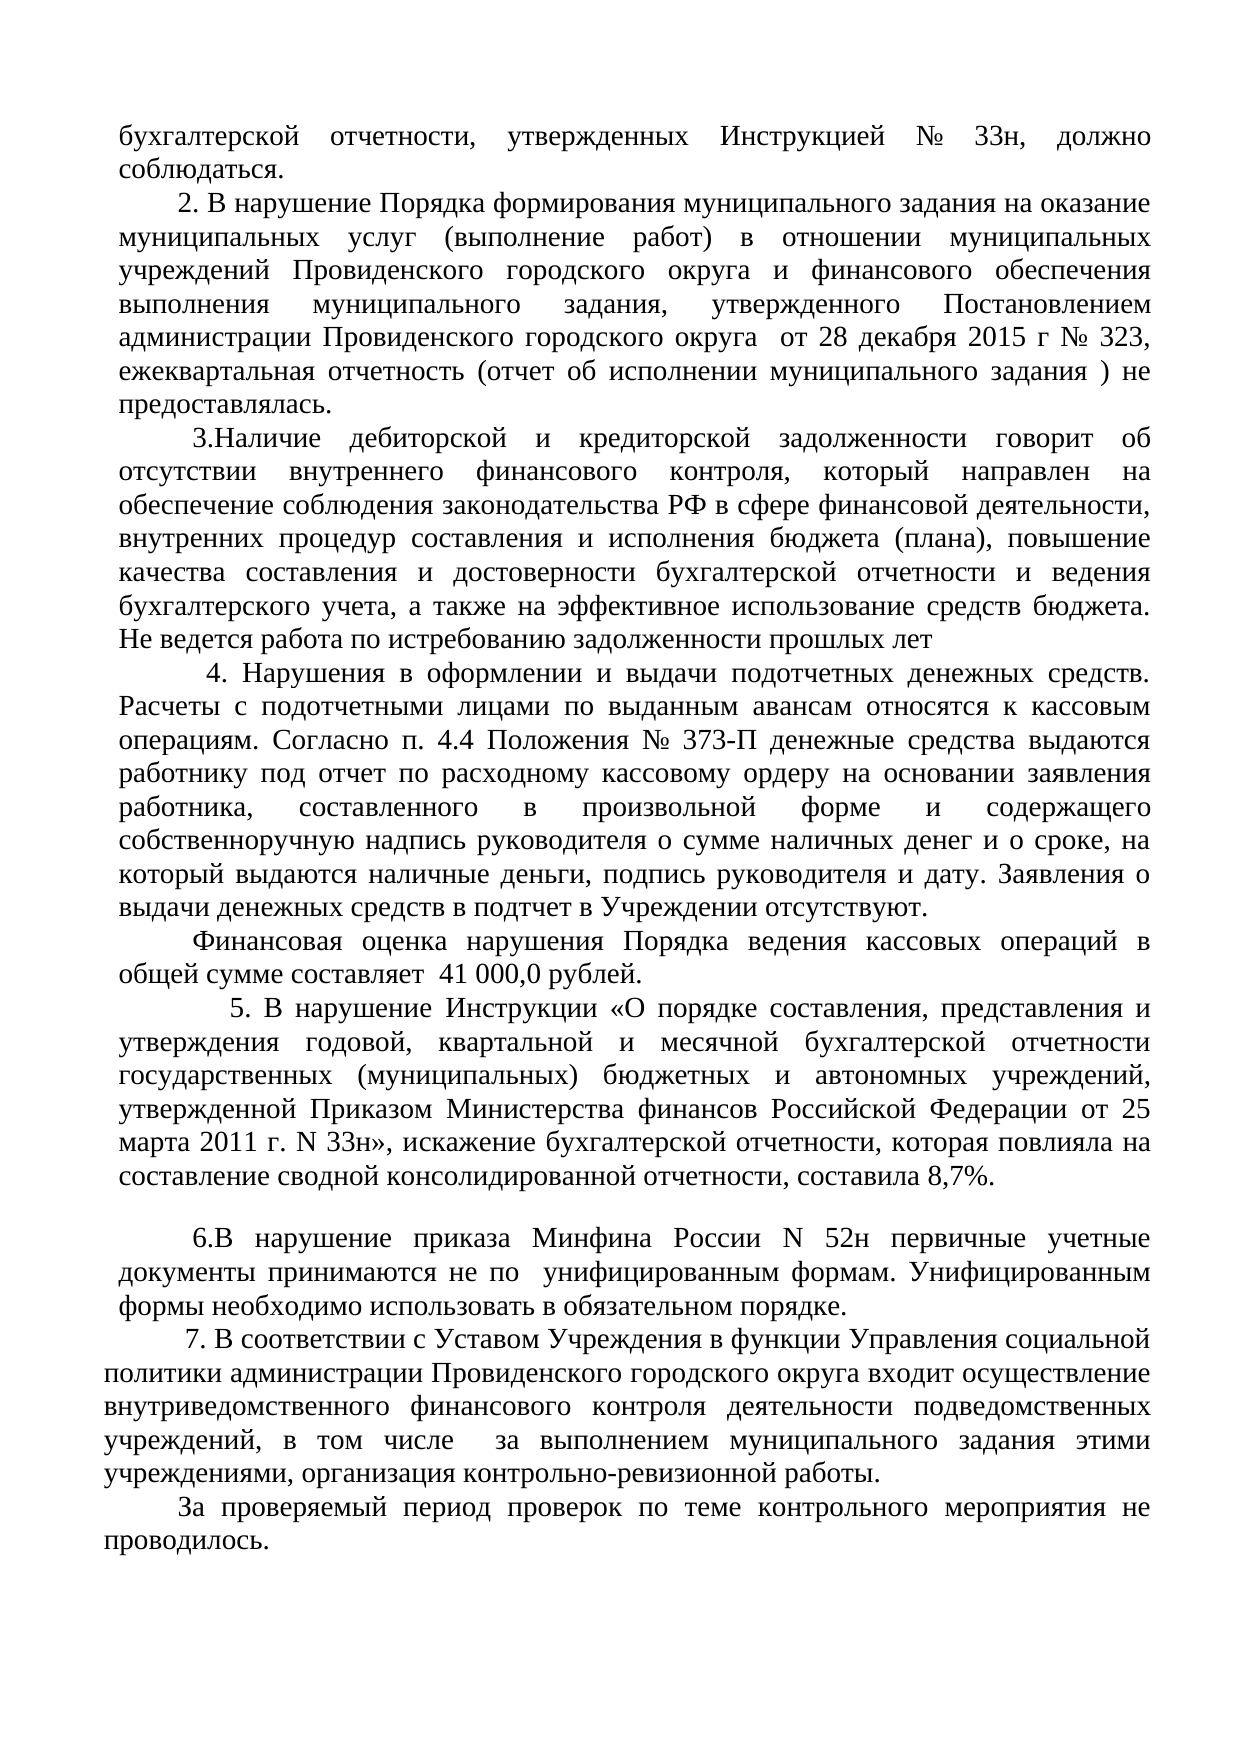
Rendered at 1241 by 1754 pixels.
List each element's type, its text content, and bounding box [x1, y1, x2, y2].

text 6.В нарушение приказа Минфина России N 52н первичные учетные документы принимаются не по унифицированным формам. Унифицированным формы необходимо использовать в обязательном порядке. [118, 1221, 1152, 1321]
text Финансовая оценка нарушения Порядка ведения кассовых операций в общей сумме составляет 41 000,0 рублей. [118, 923, 1152, 990]
text 2. В нарушение Порядка формирования муниципального задания на оказание муниципальных услуг (выполнение работ) в отношении муниципальных учреждений Провиденского городского округа и финансового обеспечения выполнения муниципального задания, утвержденного Постановлением администрации Провиденского городского округа от 28 декабря 2015 г № 323, ежеквартальная отчетность (отчет об исполнении муниципального задания ) не предоставлялась. [118, 185, 1152, 420]
text 4. Нарушения в оформлении и выдачи подотчетных денежных средств. Расчеты с подотчетными лицами по выданным авансам относятся к кассовым операциям. Согласно п. 4.4 Положения № 373-П денежные средства выдаются работнику под отчет по расходному кассовому ордеру на основании заявления работника, составленного в произвольной форме и содержащего собственноручную надпись руководителя о сумме наличных денег и о сроке, на который выдаются наличные деньги, подпись руководителя и дату. Заявления о выдачи денежных средств в подтчет в Учреждении отсутствуют. [118, 889, 1152, 923]
text 5. В нарушение Инструкции «О порядке составления, представления и утверждения годовой, квартальной и месячной бухгалтерской отчетности государственных (муниципальных) бюджетных и автономных учреждений, утвержденной Приказом Министерства финансов Российской Федерации от 25 марта 2011 г. N 33н», искажение бухгалтерской отчетности, которая повлияла на составление сводной консолидированной отчетности, составила 8,7%. [118, 990, 1152, 1191]
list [118, 118, 1152, 185]
text 7. В соответствии с Уставом Учреждения в функции Управления социальной политики администрации Провиденского городского округа входит осуществление внутриведомственного финансового контроля деятельности подведомственных учреждений, в том числе за выполнением муниципального задания этими учреждениями, организация контрольно-ревизионной работы. [103, 1321, 1152, 1489]
text За проверяемый период проверок по теме контрольного мероприятия не проводилось. [103, 1489, 1152, 1556]
list 3.Наличие дебиторской и кредиторской задолженности говорит об отсутствии внутреннего финансового контроля, который направлен на обеспечение соблюдения законодательства РФ в сфере финансовой деятельности, внутренних процедур составления и исполнения бюджета (плана), повышение качества составления и достоверности бухгалтерской отчетности и ведения бухгалтерского учета, а также на эффективное использование средств бюджета. Не ведется работа по истребованию задолженности прошлых лет [118, 420, 1152, 655]
text 4. Нарушения в оформлении и выдачи подотчетных денежных средств. Расчеты с подотчетными лицами по выданным авансам относятся к кассовым операциям. Согласно п. 4.4 Положения № 373-П денежные средства выдаются работнику под отчет по расходному кассовому ордеру на основании заявления работника, составленного в произвольной форме и содержащего собственноручную надпись руководителя о сумме наличных денег и о сроке, на который выдаются наличные деньги, подпись руководителя и дату. Заявления о выдачи денежных средств в подтчет в Учреждении отсутствуют. [118, 655, 1152, 688]
